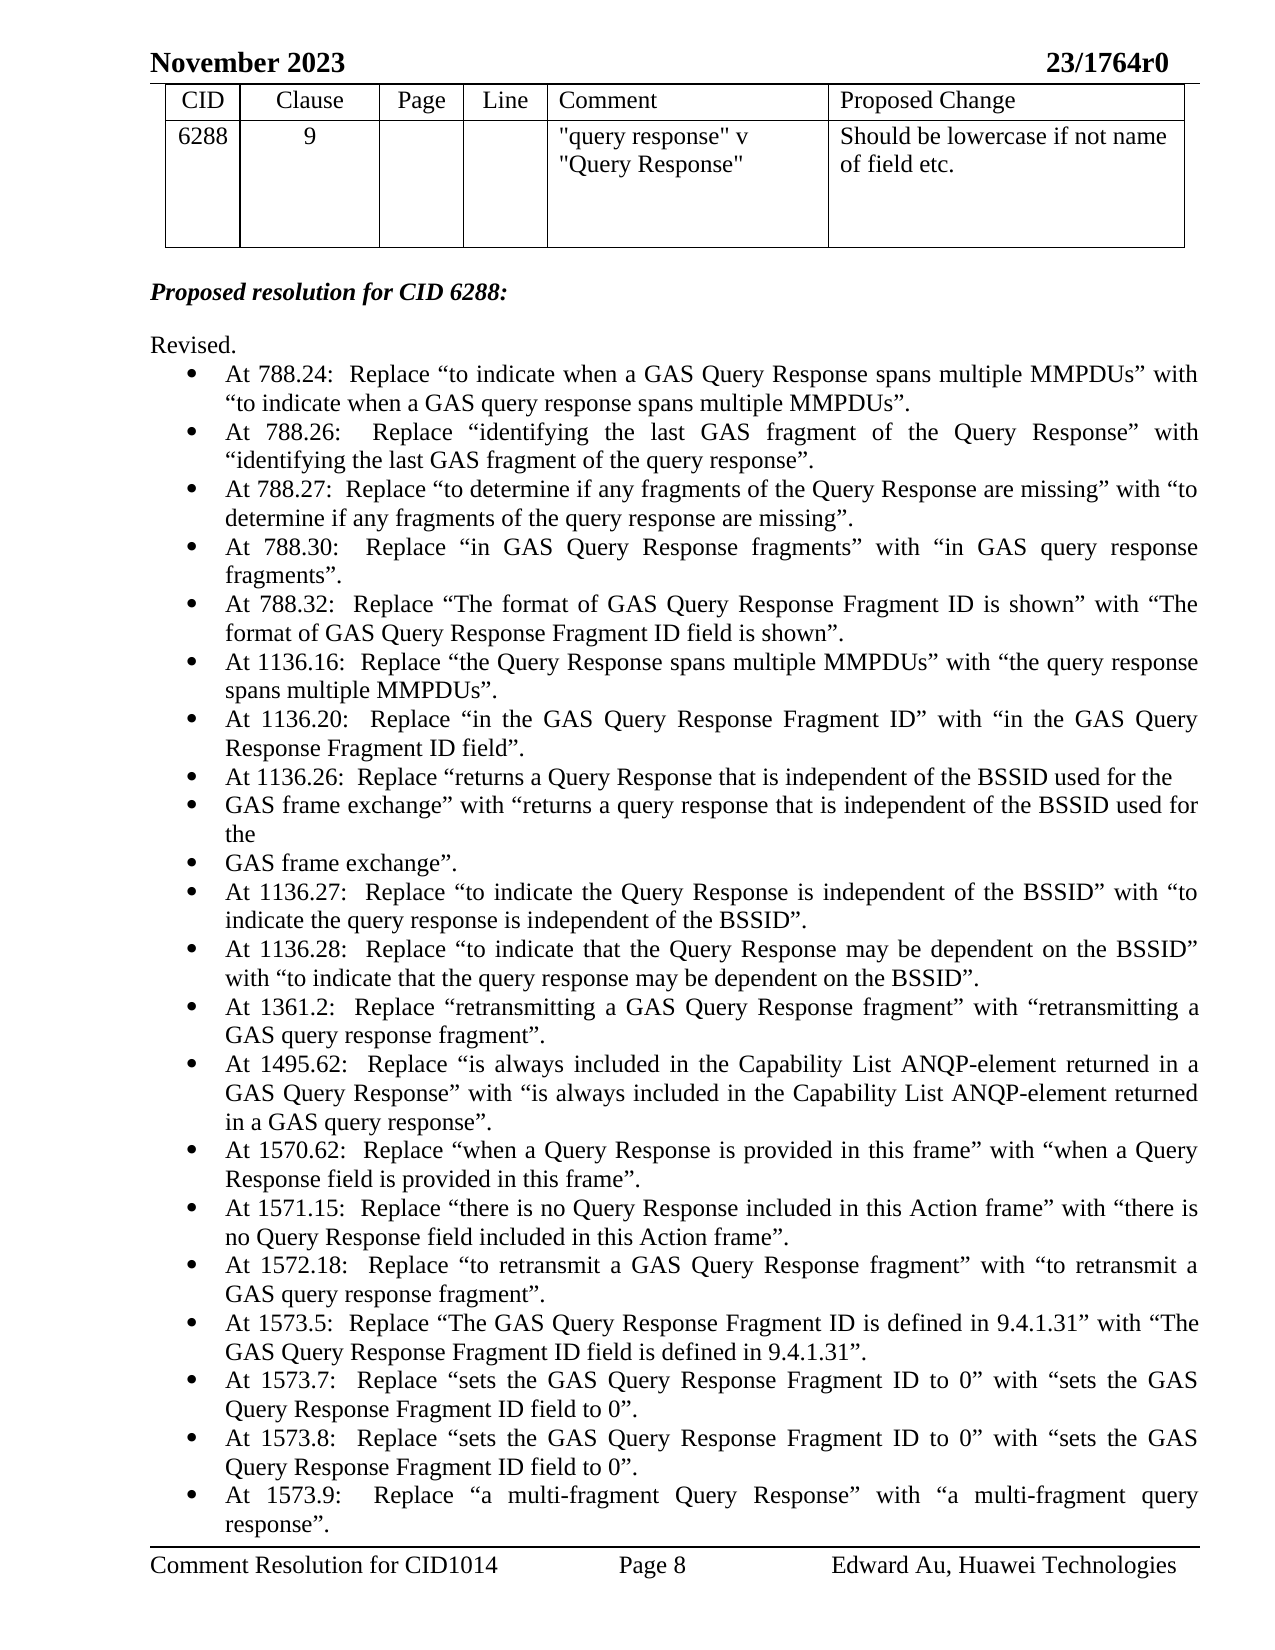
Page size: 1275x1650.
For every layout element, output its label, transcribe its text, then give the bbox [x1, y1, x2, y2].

list At 788.32: Replace “The format of GAS Query Response Fragment ID is shown” with “The format of GAS Query Response Fragment ID field is shown”. [187, 589, 1200, 647]
text Revised. [150, 331, 1200, 359]
table_cell Should be lowercase if not name of field etc. [829, 121, 1184, 247]
list At 1573.8: Replace “sets the GAS Query Response Fragment ID to 0” with “sets the GAS Query Response Fragment ID field to 0”. [187, 1423, 1200, 1481]
table_cell 9 [241, 121, 379, 247]
table_header Clause [241, 85, 379, 120]
table_cell [464, 121, 547, 247]
list At 1136.28: Replace “to indicate that the Query Response may be dependent on the BSSID” with “to indicate that the query response may be dependent on the BSSID”. [187, 934, 1200, 992]
list At 1573.5: Replace “The GAS Query Response Fragment ID is defined in 9.4.1.31” with “The GAS Query Response Fragment ID field is defined in 9.4.1.31”. [187, 1308, 1200, 1366]
list At 788.27: Replace “to determine if any fragments of the Query Response are missing” with “to determine if any fragments of the query response are missing”. [187, 474, 1200, 532]
table_header Line [464, 85, 547, 120]
list At 1495.62: Replace “is always included in the Capability List ANQP-element returned in a GAS Query Response” with “is always included in the Capability List ANQP-element returned in a GAS query response”. [187, 1049, 1200, 1136]
list At 788.26: Replace “identifying the last GAS fragment of the Query Response” with “identifying the last GAS fragment of the query response”. [187, 417, 1200, 474]
table_cell "query response" v "Query Response" [548, 121, 828, 247]
list At 788.24: Replace “to indicate when a GAS Query Response spans multiple MMPDUs” with “to indicate when a GAS query response spans multiple MMPDUs”. [187, 359, 1200, 417]
table_header Comment [548, 85, 828, 120]
table_header Page [380, 85, 463, 120]
list At 1136.20: Replace “in the GAS Query Response Fragment ID” with “in the GAS Query Response Fragment ID field”. [187, 704, 1200, 762]
table_cell [380, 121, 463, 247]
list GAS frame exchange”. [187, 848, 1200, 877]
list GAS frame exchange” with “returns a query response that is independent of the BSSID used for the [187, 791, 1200, 848]
list At 1136.27: Replace “to indicate the Query Response is independent of the BSSID” with “to indicate the query response is independent of the BSSID”. [187, 877, 1200, 934]
list At 1136.16: Replace “the Query Response spans multiple MMPDUs” with “the query response spans multiple MMPDUs”. [187, 647, 1200, 704]
list At 1136.26: Replace “returns a Query Response that is independent of the BSSID used for the [187, 762, 1200, 791]
list At 1571.15: Replace “there is no Query Response included in this Action frame” with “there is no Query Response field included in this Action frame”. [187, 1193, 1200, 1251]
text Proposed resolution for CID 6288: [150, 277, 1200, 306]
table_header Proposed Change [829, 85, 1184, 120]
list At 1573.7: Replace “sets the GAS Query Response Fragment ID to 0” with “sets the GAS Query Response Fragment ID field to 0”. [187, 1366, 1200, 1423]
list At 1570.62: Replace “when a Query Response is provided in this frame” with “when a Query Response field is provided in this frame”. [187, 1136, 1200, 1193]
table_header CID [166, 85, 239, 120]
list At 1572.18: Replace “to retransmit a GAS Query Response fragment” with “to retransmit a GAS query response fragment”. [187, 1251, 1200, 1308]
table_cell 6288 [166, 121, 239, 247]
list At 1573.9: Replace “a multi-fragment Query Response” with “a multi-fragment query response”. [187, 1481, 1200, 1538]
list At 788.30: Replace “in GAS Query Response fragments” with “in GAS query response fragments”. [187, 532, 1200, 589]
list At 1361.2: Replace “retransmitting a GAS Query Response fragment” with “retransmitting a GAS query response fragment”. [187, 992, 1200, 1049]
